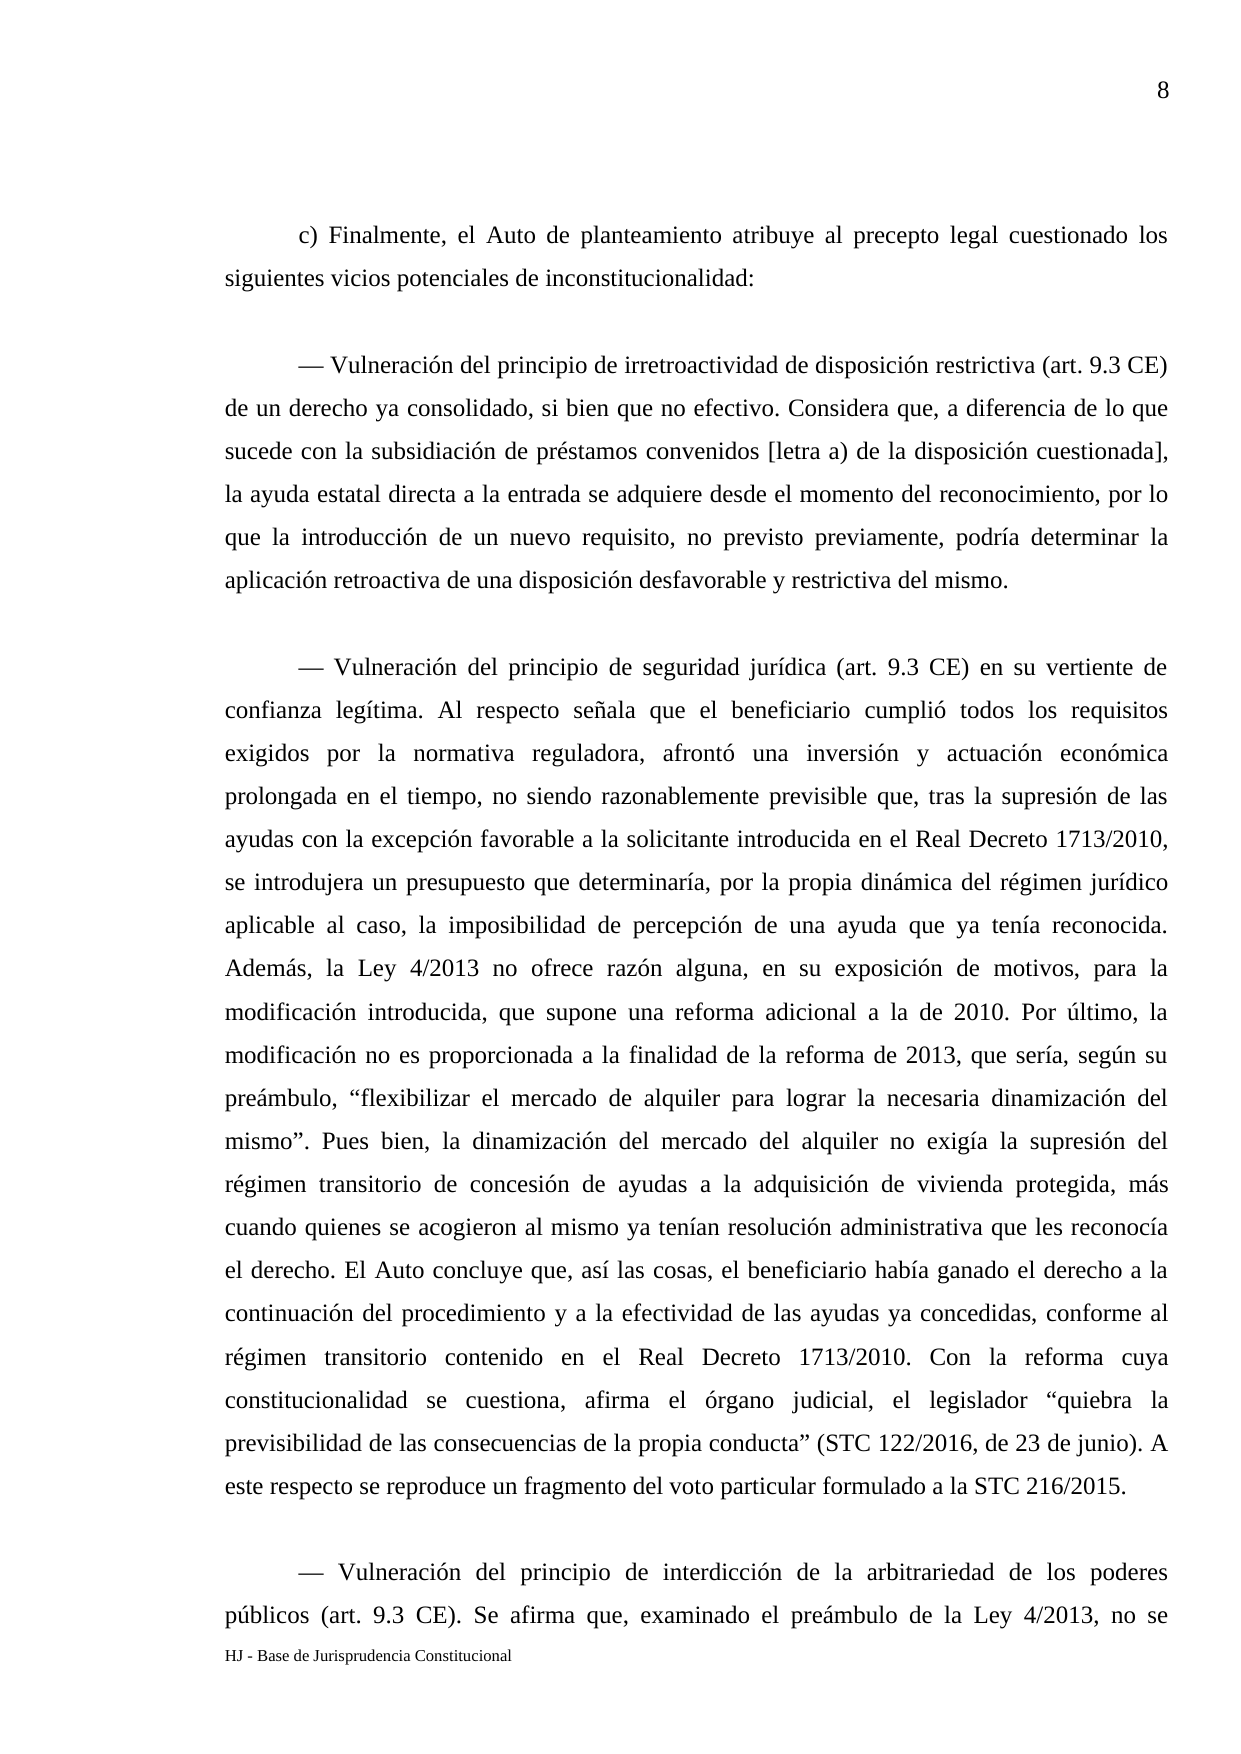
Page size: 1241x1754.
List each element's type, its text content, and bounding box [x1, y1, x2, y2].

text — Vulneración del principio de irretroactividad de disposición restrictiva (art. 9.3 CE) de un derecho ya consolidado, si bien que no efectivo. Considera que, a diferencia de lo que sucede con la subsidiación de préstamos convenidos [letra a) de la disposición cuestionada], la ayuda estatal directa a la entrada se adquiere desde el momento del reconocimiento, por lo que la introducción de un nuevo requisito, no previsto previamente, podría determinar la aplicación retroactiva de una disposición desfavorable y restrictiva del mismo. [224, 350, 1169, 594]
text — Vulneración del principio de seguridad jurídica (art. 9.3 CE) en su vertiente de confianza legítima. Al respecto señala que el beneficiario cumplió todos los requisitos exigidos por la normativa reguladora, afrontó una inversión y actuación económica prolongada en el tiempo, no siendo razonablemente previsible que, tras la supresión de las ayudas con la excepción favorable a la solicitante introducida en el Real Decreto 1713/2010, se introdujera un presupuesto que determinaría, por la propia dinámica del régimen jurídico aplicable al caso, la imposibilidad de percepción de una ayuda que ya tenía reconocida. Además, la Ley 4/2013 no ofrece razón alguna, en su exposición de motivos, para la modificación introducida, que supone una reforma adicional a la de 2010. Por último, la modificación no es proporcionada a la finalidad de la reforma de 2013, que sería, según su preámbulo, “flexibilizar el mercado de alquiler para lograr la necesaria dinamización del mismo”. Pues bien, la dinamización del mercado del alquiler no exigía la supresión del régimen transitorio de concesión de ayudas a la adquisición de vivienda protegida, más cuando quienes se acogieron al mismo ya tenían resolución administrativa que les reconocía el derecho. El Auto concluye que, así las cosas, el beneficiario había ganado el derecho a la continuación del procedimiento y a la efectividad de las ayudas ya concedidas, conforme al régimen transitorio contenido en el Real Decreto 1713/2010. Con la reforma cuya constitucionalidad se cuestiona, afirma el órgano judicial, el legislador “quiebra la previsibilidad de las consecuencias de la propia conducta” (STC 122/2016, de 23 de junio). A este respecto se reproduce un fragmento del voto particular formulado a la STC 216/2015. [224, 652, 1169, 1500]
text c) Finalmente, el Auto de planteamiento atribuye al precepto legal cuestionado los siguientes vicios potenciales de inconstitucionalidad: [224, 220, 1169, 292]
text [224, 1557, 1169, 1629]
